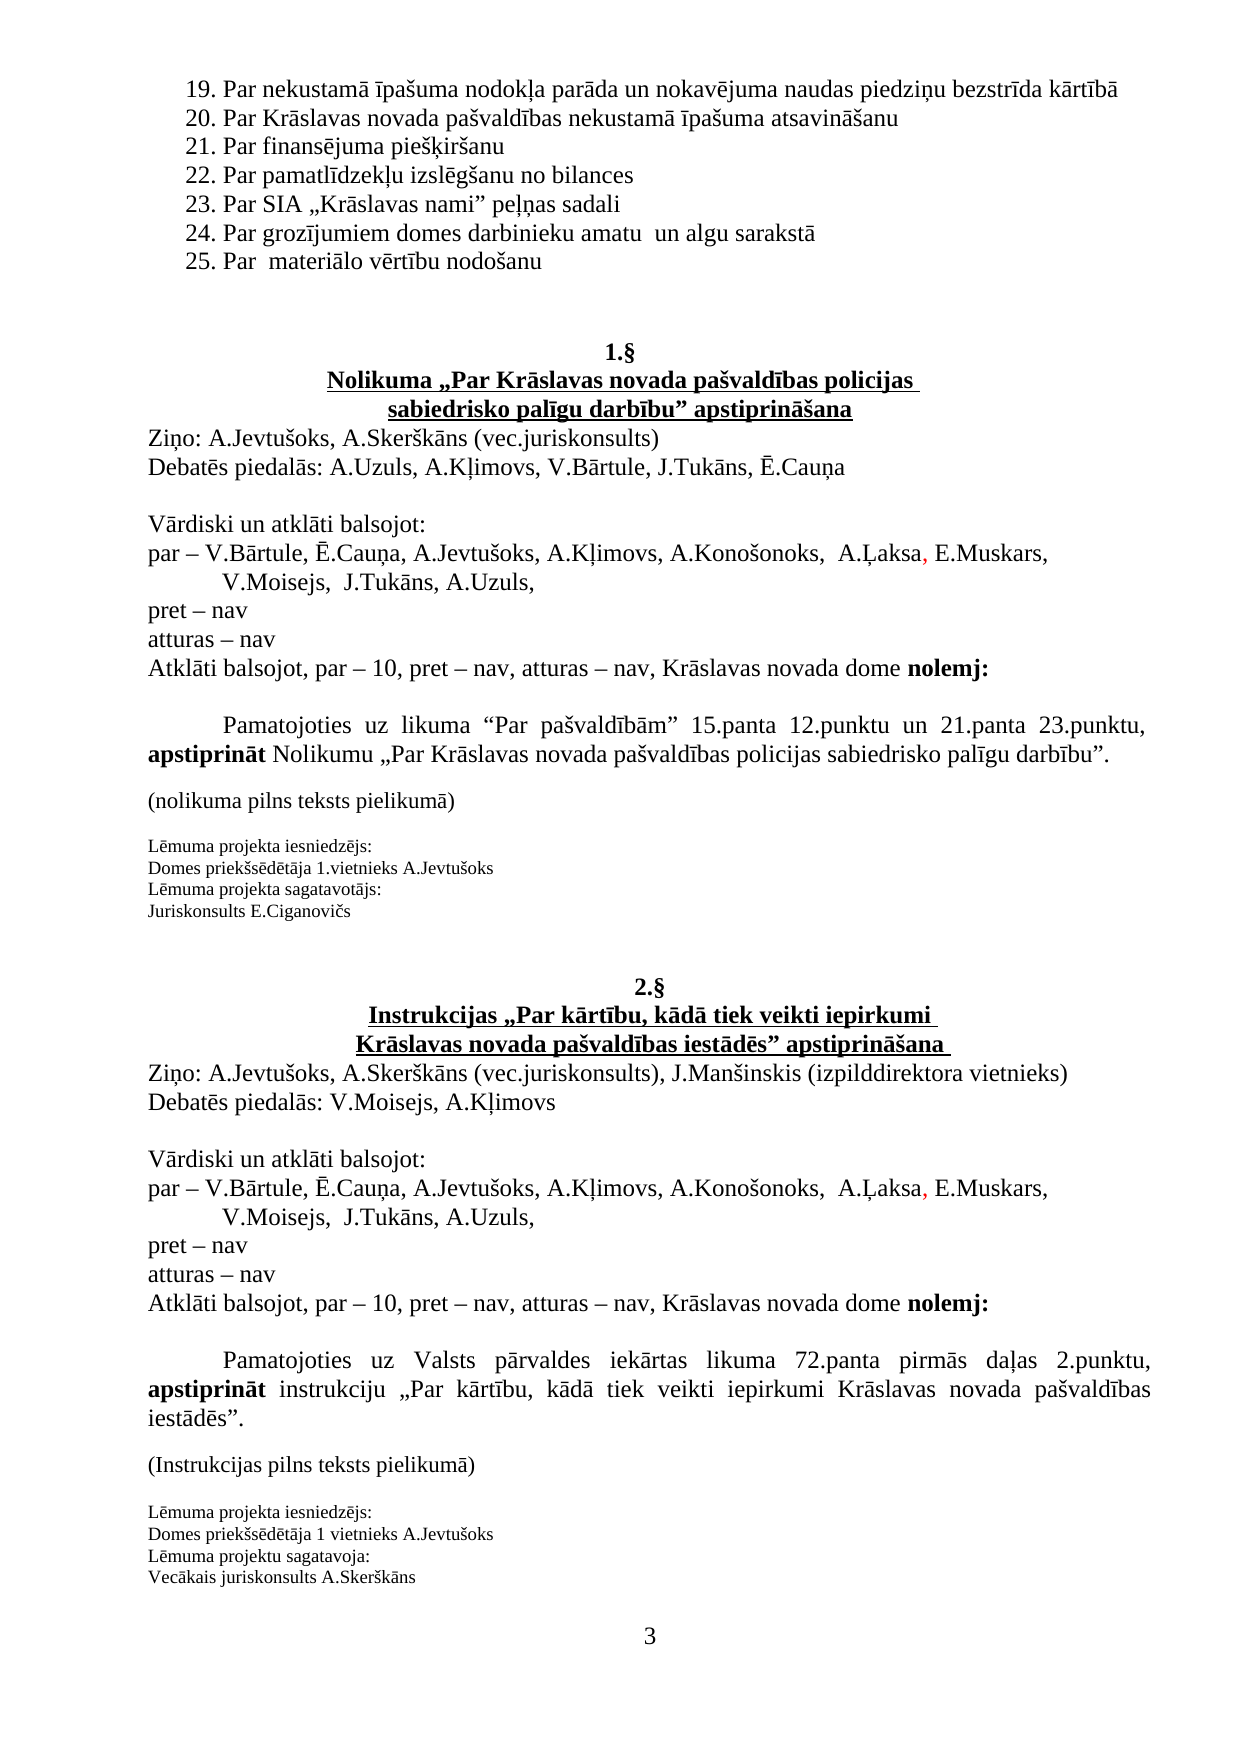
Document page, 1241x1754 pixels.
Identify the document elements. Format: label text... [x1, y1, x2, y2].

text (nolikuma pilns teksts pielikumā) [148, 787, 1240, 814]
text Lēmuma projekta sagatavotājs: [148, 878, 1240, 900]
text Krāslavas novada pašvaldības iestādēs” apstiprināšana [148, 1029, 1152, 1058]
text Domes priekšsēdētāja 1 vietnieks A.Jevtušoks [148, 1523, 1152, 1544]
text Pamatojoties uz likuma “Par pašvaldībām” 15.panta 12.punktu un 21.panta 23.punktu, apstiprināt Nolikumu „Par Krāslavas novada pašvaldības policijas sabiedrisko palīgu darbību”. [148, 711, 1147, 768]
text Vecākais juriskonsults A.Skerškāns [148, 1566, 1152, 1588]
text Vārdiski un atklāti balsojot: [148, 509, 1152, 538]
list Par finansējuma piešķiršanu [185, 131, 1152, 160]
text 1.§ [89, 337, 1151, 366]
text par – V.Bārtule, Ē.Cauņa, A.Jevtušoks, A.Kļimovs, A.Konošonoks, A.Ļaksa, E.Muskars, V.Moisejs, J.Tukāns, A.Uzuls, [148, 538, 1152, 596]
list Par SIA „Krāslavas nami” peļņas sadali [185, 189, 1152, 218]
list Par nekustamā īpašuma nodokļa parāda un nokavējuma naudas piedziņu bezstrīda kārtībā [185, 74, 1152, 103]
list Par Krāslavas novada pašvaldības nekustamā īpašuma atsavināšanu [185, 103, 1152, 131]
text atturas – nav [148, 624, 1152, 653]
text Debatēs piedalās: V.Moisejs, A.Kļimovs [148, 1087, 1152, 1116]
text sabiedrisko palīgu darbību” apstiprināšana [89, 394, 1151, 423]
text Lēmuma projektu sagatavoja: [148, 1544, 1152, 1566]
text Pamatojoties uz Valsts pārvaldes iekārtas likuma 72.panta pirmās daļas 2.punktu, apstiprināt instrukciju „Par kārtību, kādā tiek veikti iepirkumi Krāslavas novada pašvaldības iestādēs”. [148, 1346, 1152, 1432]
text Debatēs piedalās: A.Uzuls, A.Kļimovs, V.Bārtule, J.Tukāns, Ē.Cauņa [148, 452, 1152, 481]
text Vārdiski un atklāti balsojot: [148, 1144, 1152, 1173]
text Domes priekšsēdētāja 1.vietnieks A.Jevtušoks [148, 857, 1240, 878]
text Ziņo: A.Jevtušoks, A.Skerškāns (vec.juriskonsults), J.Manšinskis (izpilddirektora vietnieks) [148, 1058, 1152, 1087]
list Par pamatlīdzekļu izslēgšanu no bilances [185, 160, 1152, 189]
text Atklāti balsojot, par – 10, pret – nav, atturas – nav, Krāslavas novada dome nolemj: [148, 1288, 1152, 1317]
text atturas – nav [148, 1259, 1152, 1288]
text (Instrukcijas pilns teksts pielikumā) [148, 1451, 1152, 1477]
text par – V.Bārtule, Ē.Cauņa, A.Jevtušoks, A.Kļimovs, A.Konošonoks, A.Ļaksa, E.Muskars, V.Moisejs, J.Tukāns, A.Uzuls, [148, 1173, 1152, 1231]
text Juriskonsults E.Ciganovičs [148, 900, 1240, 921]
text Instrukcijas „Par kārtību, kādā tiek veikti iepirkumi [148, 1001, 1152, 1029]
text Lēmuma projekta iesniedzējs: [148, 1501, 1152, 1523]
list Par materiālo vērtību nodošanu [185, 246, 1152, 275]
text Lēmuma projekta iesniedzējs: [148, 835, 1240, 857]
text 2.§ [148, 972, 1152, 1001]
list Par grozījumiem domes darbinieku amatu un algu sarakstā [185, 218, 1152, 246]
text Atklāti balsojot, par – 10, pret – nav, atturas – nav, Krāslavas novada dome nolemj: [148, 653, 1152, 682]
text pret – nav [148, 596, 1152, 624]
text Ziņo: A.Jevtušoks, A.Skerškāns (vec.juriskonsults) [148, 423, 1152, 452]
text pret – nav [148, 1231, 1152, 1259]
text Nolikuma „Par Krāslavas novada pašvaldības policijas [89, 366, 1151, 394]
